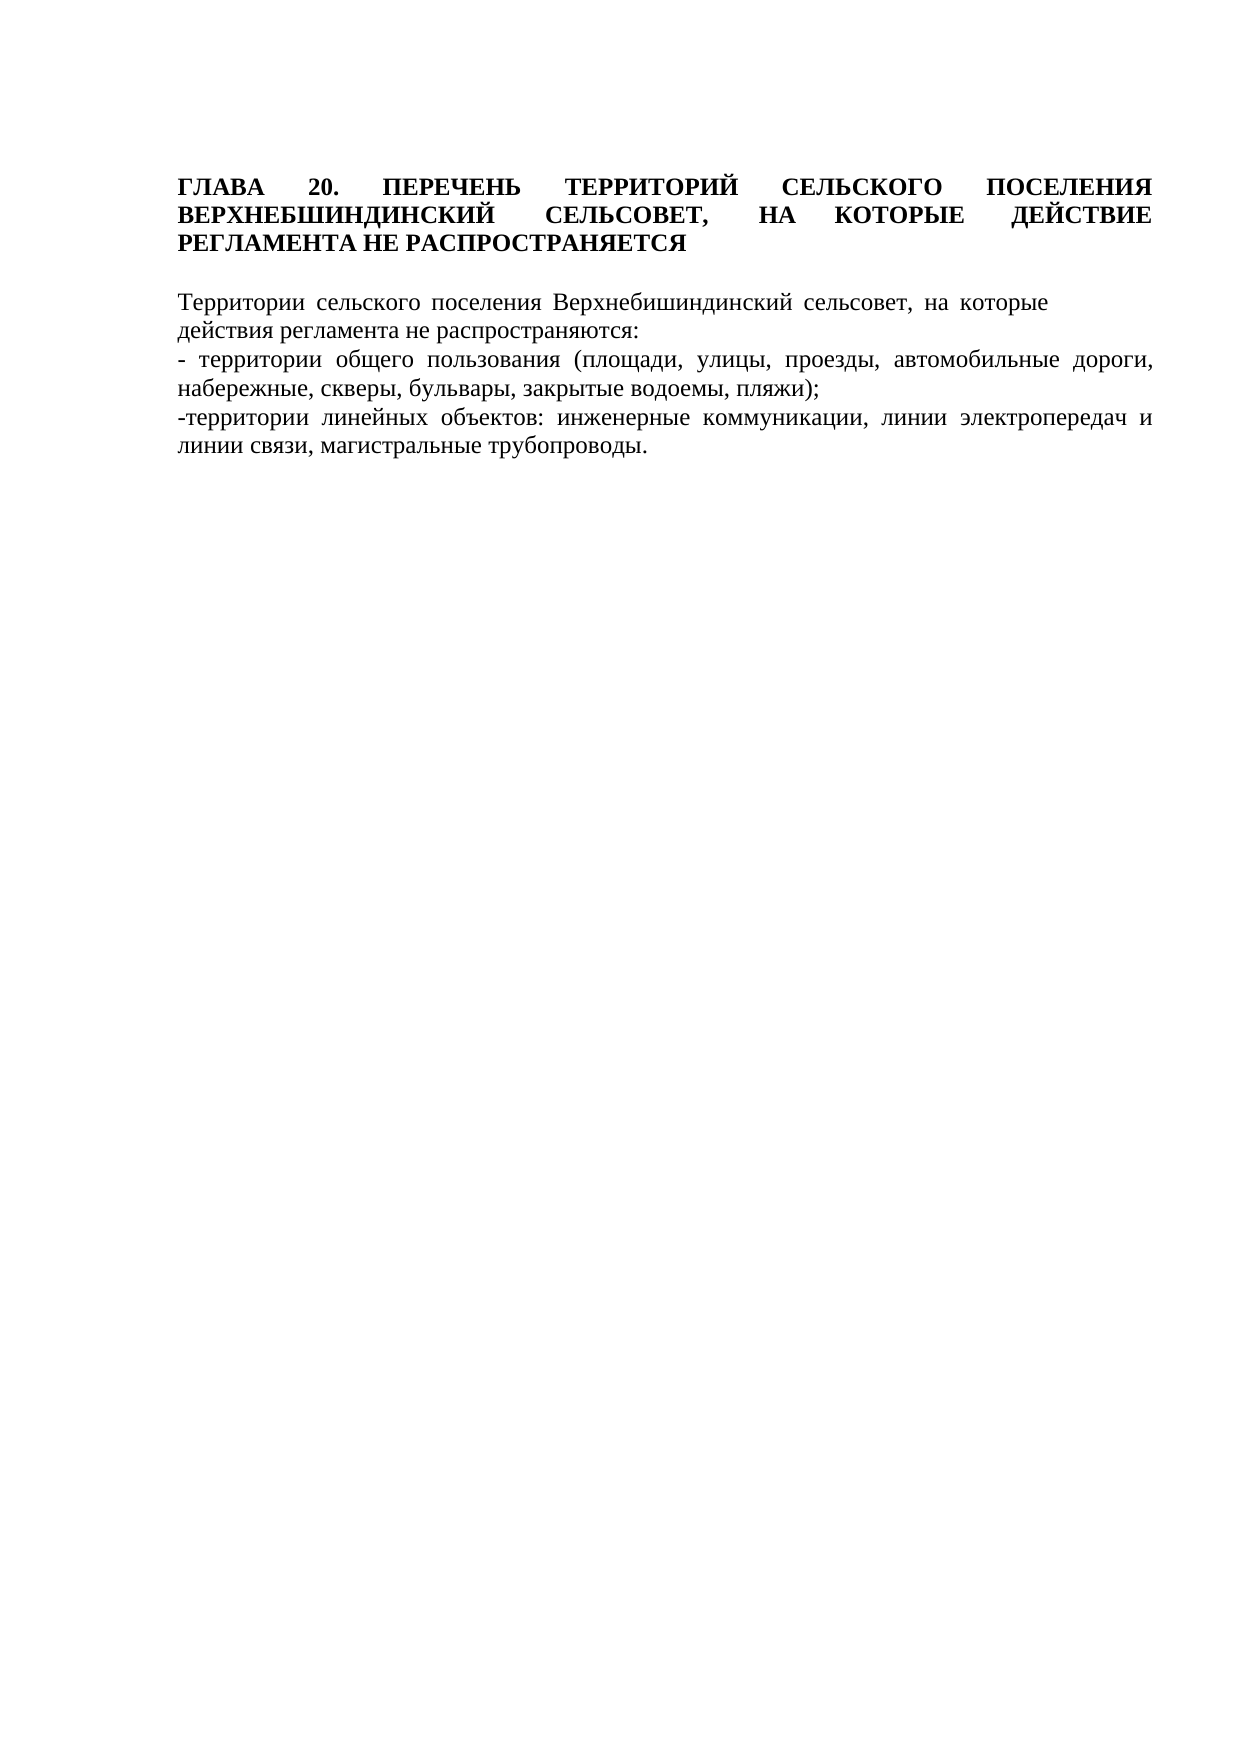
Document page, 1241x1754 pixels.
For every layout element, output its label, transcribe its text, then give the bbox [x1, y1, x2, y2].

text ГЛАВА 20. ПЕРЕЧЕНЬ ТЕРРИТОРИЙ СЕЛЬСКОГО ВЕРХНЕБШИНДИНСКИЙ СЕЛЬСОВЕТ, НА КОТОРЫЕ РЕГЛАМЕНТА НЕ РАСПРОСТРАНЯЕТСЯ [177, 173, 966, 257]
text - территории общего пользования (площади, улицы, проезды, автомобильные дороги, набережные, скверы, бульвары, закрытые водоемы, пляжи); [177, 344, 1154, 402]
text -территории линейных объектов: инженерные коммуникации, линии электропередач и линии связи, магистральные трубопроводы. [177, 402, 1154, 459]
text ПОСЕЛЕНИЯ ДЕЙСТВИЕ [984, 173, 1152, 229]
text Территории сельского поселения Верхнебишиндинский сельсовет, на которые действия регламента не распространяются: [177, 287, 1154, 344]
